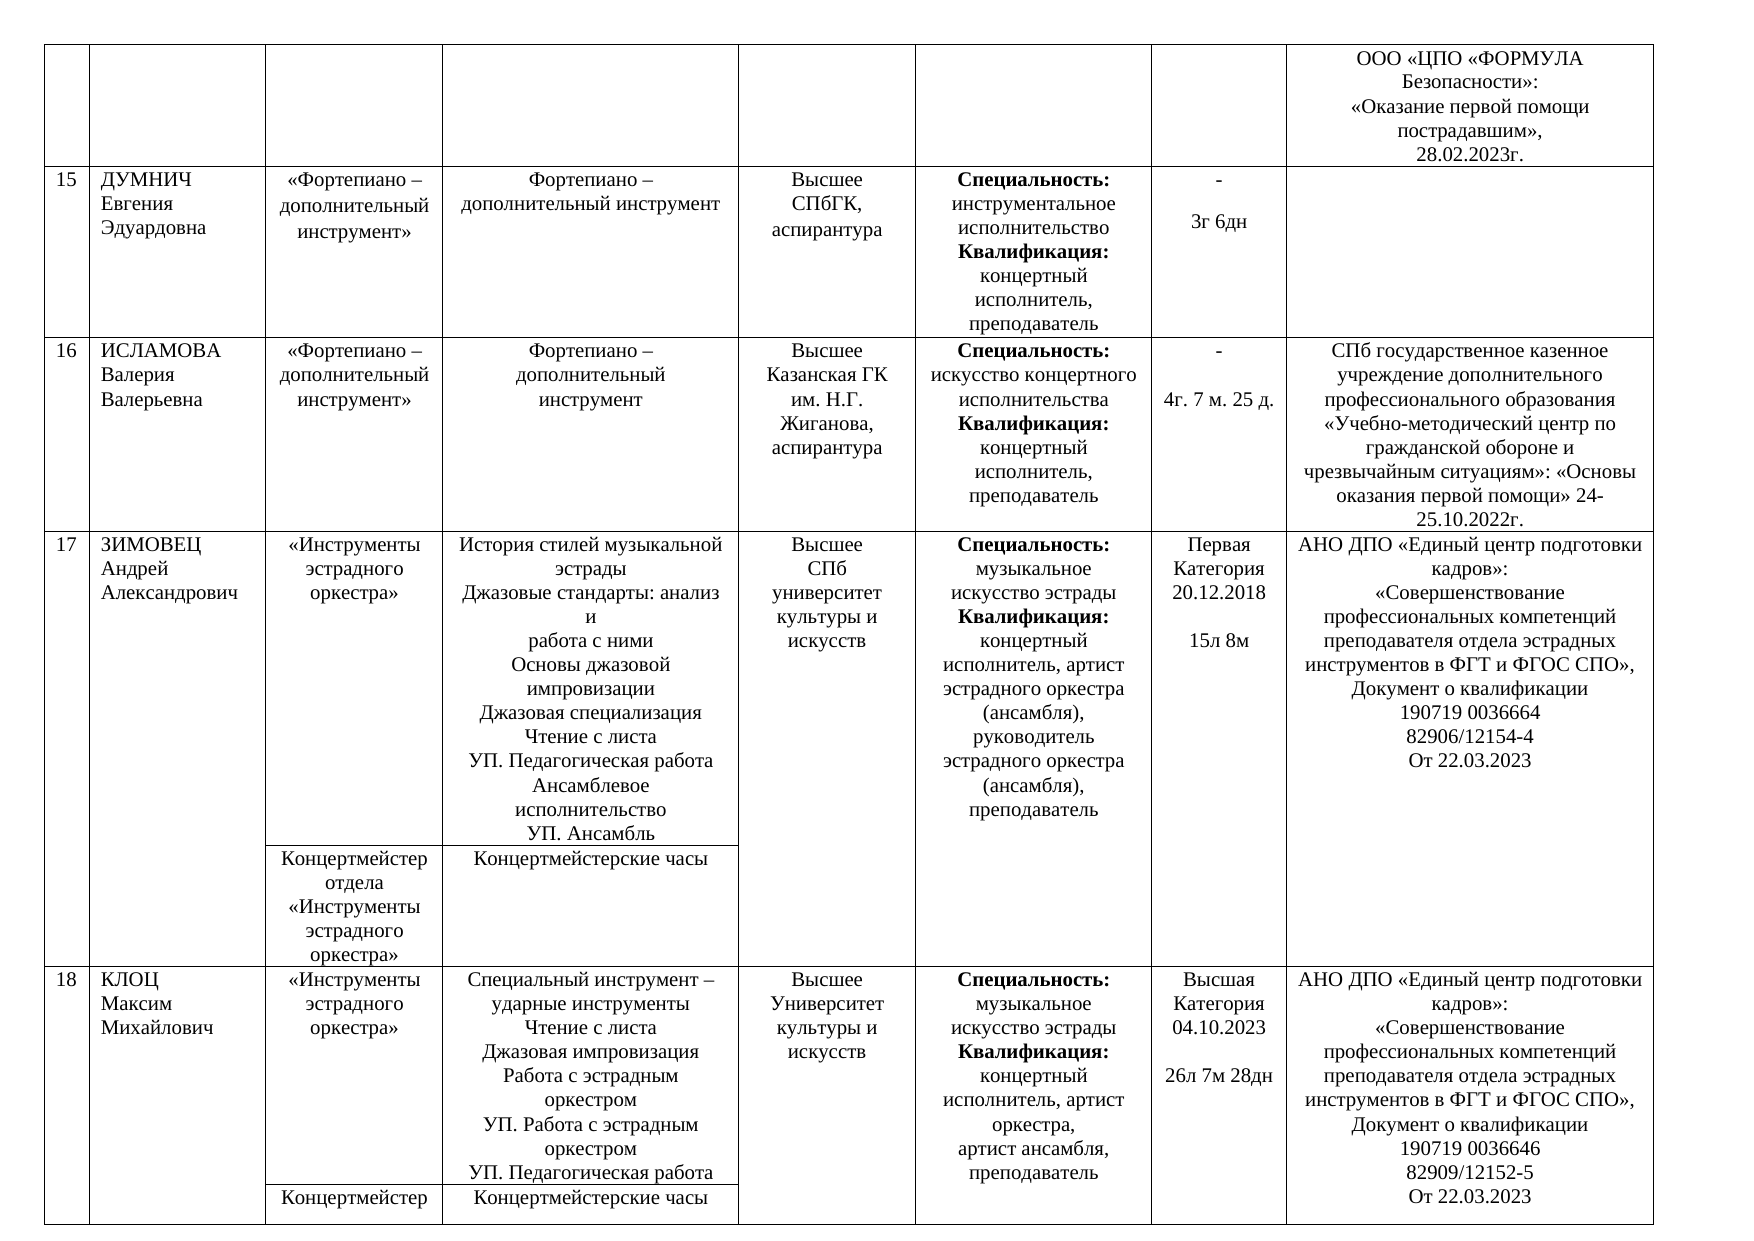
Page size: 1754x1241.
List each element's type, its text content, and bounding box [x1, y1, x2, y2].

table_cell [1287, 45, 1653, 166]
table_cell «Фортепиано – дополнительный инструмент» [266, 338, 442, 531]
table_cell АНО ДПО «Единый центр подготовки кадров»: «Совершенствование профессиональных компетенций преподавателя отдела эстрадных инструментов в ФГТ и ФГОС СПО», Документ о квалификации 190719 0036646 82909/12152-5 От 22.03.2023 [1287, 967, 1653, 1224]
table_cell «Фортепиано – дополнительный инструмент» [266, 167, 442, 337]
table_cell Первая Категория 20.12.2018 15л 8м [1152, 532, 1286, 966]
table_cell 18 [45, 967, 89, 1224]
table_cell Концертмейстер отдела «Инструменты эстрадного оркестра» [266, 846, 442, 966]
table_cell КЛОЦ Максим Михайлович [90, 967, 265, 1224]
table_cell 14 [45, 45, 89, 166]
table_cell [1152, 45, 1286, 166]
table_cell СПб государственное казенное учреждение дополнительного профессионального образования «Учебно-методический центр по гражданской обороне и чрезвычайным ситуациям»: «Основы оказания первой помощи» 24-25.10.2022г. [1287, 338, 1653, 531]
table_cell Концертмейстерские часы [443, 846, 738, 966]
table_cell 16 [45, 338, 89, 531]
table_cell ИСЛАМОВА Валерия Валерьевна [90, 338, 265, 531]
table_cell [266, 45, 442, 166]
table_cell - 3г 6дн [1152, 167, 1286, 337]
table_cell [443, 1185, 738, 1224]
table_cell Специальность: инструментальное исполнительство Квалификация: концертный исполнитель, преподаватель [916, 167, 1151, 337]
table_cell Специальность: музыкальное искусство эстрады Квалификация: концертный исполнитель, артист оркестра, артист ансамбля, преподаватель [916, 967, 1151, 1224]
table_cell Специальный инструмент – ударные инструменты Чтение с листа Джазовая импровизация Работа с эстрадным оркестром УП. Работа с эстрадным оркестром УП. Педагогическая работа [443, 967, 738, 1184]
table_cell Высшее СПбГК, аспирантура [739, 167, 915, 337]
table_cell ДУМНИЧ Евгения Эдуардовна [90, 167, 265, 337]
table_cell 15 [45, 167, 89, 337]
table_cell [90, 45, 265, 166]
table_cell - 4г. 7 м. 25 д. [1152, 338, 1286, 531]
table_cell «Инструменты эстрадного оркестра» [266, 967, 442, 1184]
table_cell Высшая Категория 04.10.2023 26л 7м 28дн [1152, 967, 1286, 1224]
table_cell Высшее Казанская ГК им. Н.Г. Жиганова, аспирантура [739, 338, 915, 531]
table_cell [1287, 167, 1653, 337]
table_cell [916, 45, 1151, 166]
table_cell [739, 45, 915, 166]
table_cell Высшее Университет культуры и искусств [739, 967, 915, 1224]
table_cell Фортепиано – дополнительный инструмент [443, 167, 738, 337]
table_cell Специальность: искусство концертного исполнительства Квалификация: концертный исполнитель, преподаватель [916, 338, 1151, 531]
table_cell ЗИМОВЕЦ Андрей Александрович [90, 532, 265, 966]
table_cell «Инструменты эстрадного оркестра» [266, 532, 442, 845]
table_cell Фортепиано – дополнительный инструмент [443, 338, 738, 531]
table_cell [266, 1185, 442, 1224]
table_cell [443, 45, 738, 166]
table_cell Высшее СПб университет культуры и искусств [739, 532, 915, 966]
table_cell АНО ДПО «Единый центр подготовки кадров»: «Совершенствование профессиональных компетенций преподавателя отдела эстрадных инструментов в ФГТ и ФГОС СПО», Документ о квалификации 190719 0036664 82906/12154-4 От 22.03.2023 [1287, 532, 1653, 966]
table_cell 17 [45, 532, 89, 966]
table_cell Специальность: музыкальное искусство эстрады Квалификация: концертный исполнитель, артист эстрадного оркестра (ансамбля), руководитель эстрадного оркестра (ансамбля), преподаватель [916, 532, 1151, 966]
table_cell История стилей музыкальной эстрады Джазовые стандарты: анализ и работа с ними Основы джазовой импровизации Джазовая специализация Чтение с листа УП. Педагогическая работа Ансамблевое исполнительство УП. Ансамбль [443, 532, 738, 845]
